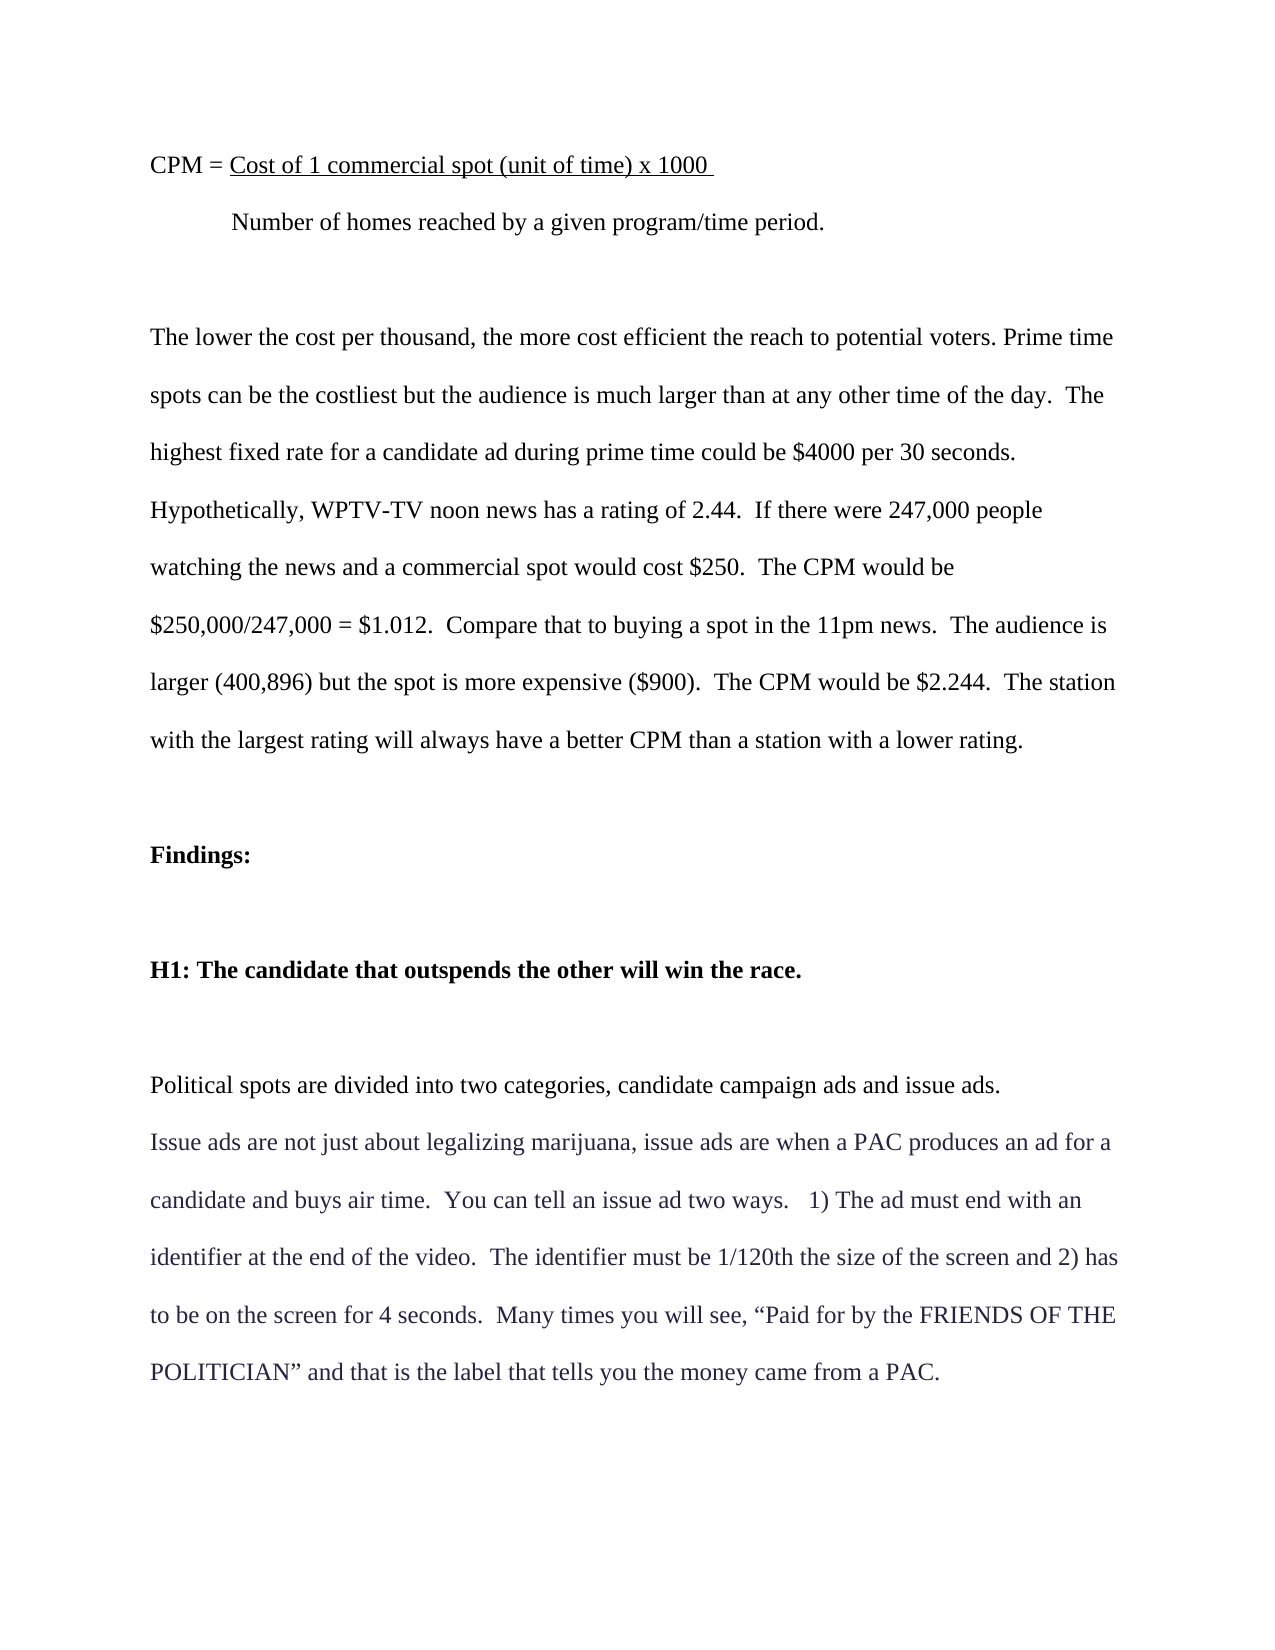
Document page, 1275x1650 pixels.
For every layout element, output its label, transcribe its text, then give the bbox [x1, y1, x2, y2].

text Issue ads are not just about legalizing marijuana, issue ads are when a PAC produces an ad for a candidate and buys air time. You can tell an issue ad two ways. 1) The ad must end with an identifier at the end of the video. The identifier must be 1/120th the size of the screen and 2) has to be on the screen for 4 seconds. Many times you will see, “Paid for by the FRIENDS OF THE POLITICIAN” and that is the label that tells you the money came from a PAC. [150, 1127, 1125, 1386]
text Political spots are divided into two categories, candidate campaign ads and issue ads. [150, 1070, 1125, 1099]
text The lower the cost per thousand, the more cost efficient the reach to potential voters. Prime time spots can be the costliest but the audience is much larger than at any other time of the day. The highest fixed rate for a candidate ad during prime time could be $4000 per 30 seconds. Hypothetically, WPTV-TV noon news has a rating of 2.44. If there were 247,000 people watching the news and a commercial spot would cost $250. The CPM would be $250,000/247,000 = $1.012. Compare that to buying a spot in the 11pm news. The audience is larger (400,896) but the spot is more expensive ($900). The CPM would be $2.244. The station with the largest rating will always have a better CPM than a station with a lower rating. [150, 322, 1125, 754]
text CPM = Cost of 1 commercial spot (unit of time) x 1000 [150, 150, 1125, 179]
text Findings: [150, 840, 1125, 869]
text Number of homes reached by a given program/time period. [150, 207, 1125, 236]
text H1: The candidate that outspends the other will win the race. [150, 955, 1125, 984]
